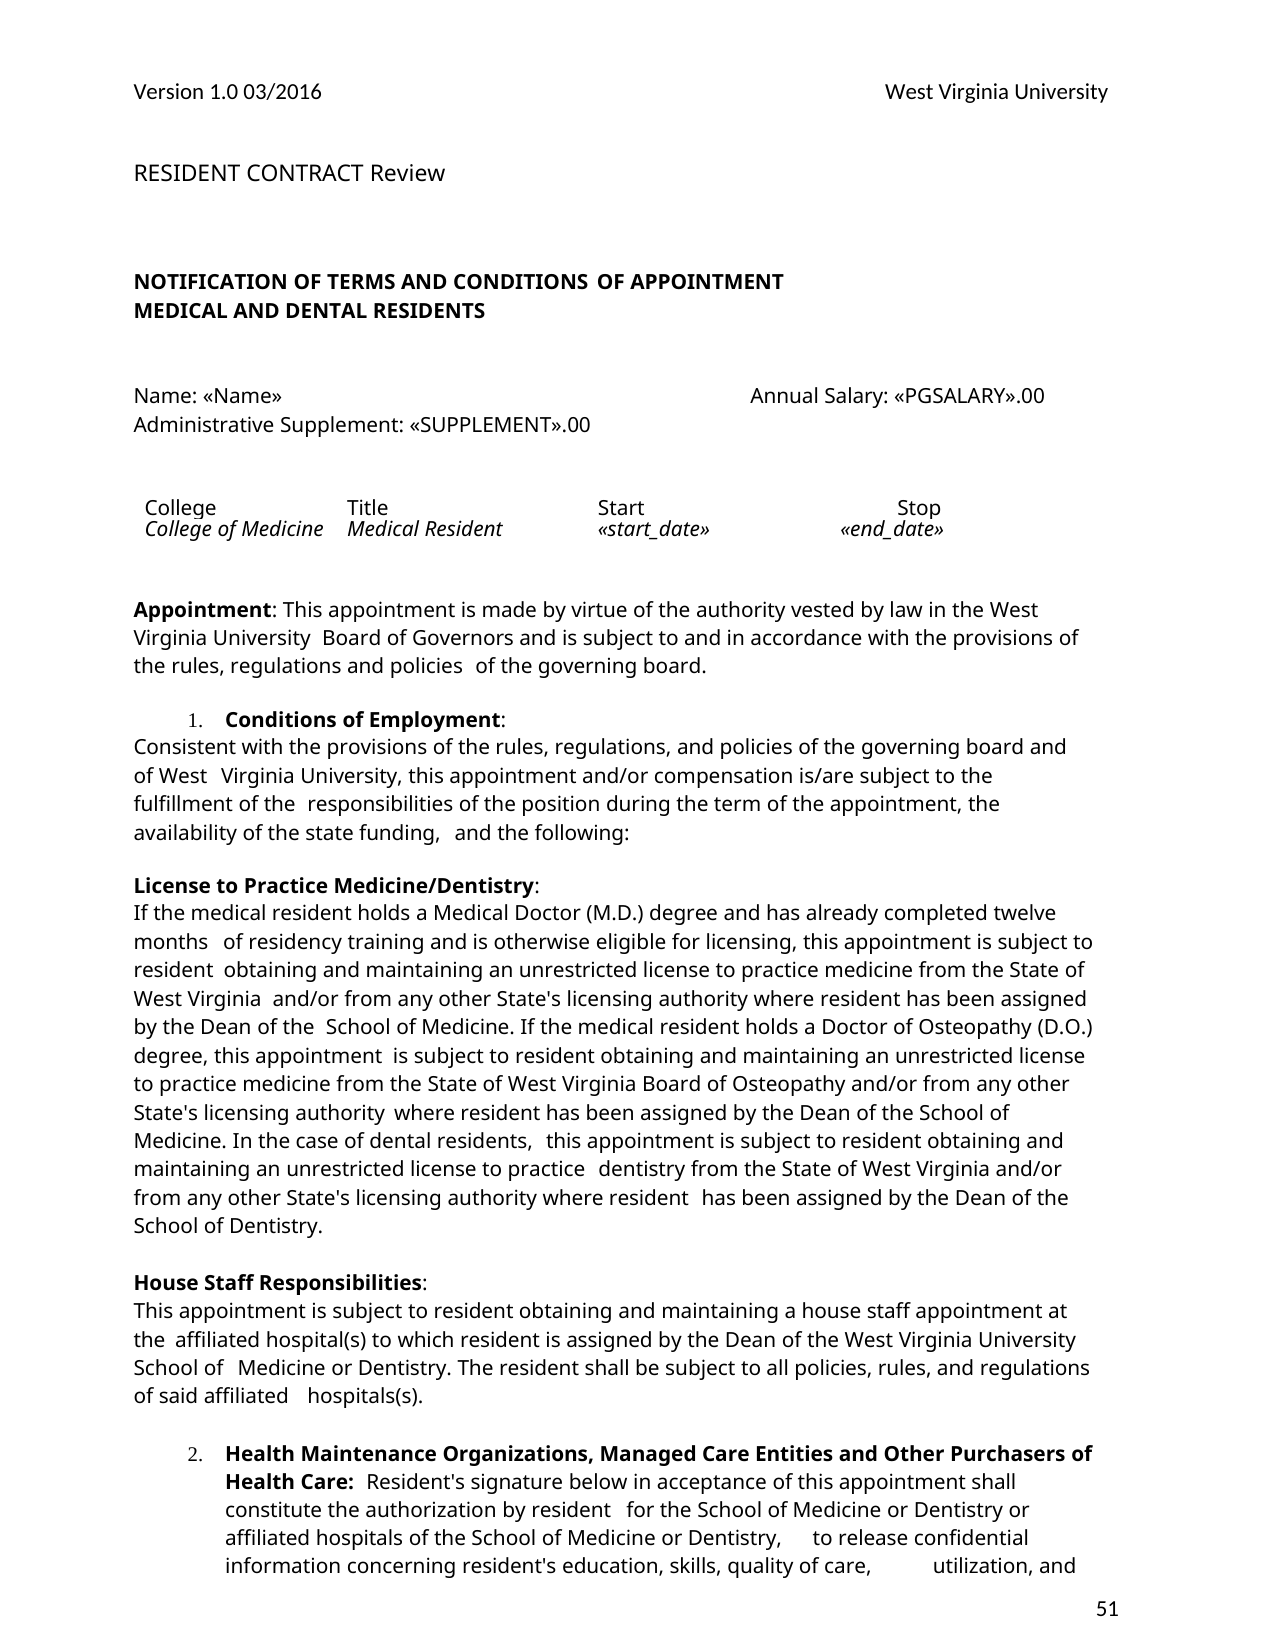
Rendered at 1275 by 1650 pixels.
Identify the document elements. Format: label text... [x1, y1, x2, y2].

table_cell «start_date» [598, 519, 840, 551]
table_cell College of Medicine [144, 519, 347, 551]
table_header Stop [840, 486, 1003, 518]
text House Staff Responsibilities: [133, 1268, 1119, 1296]
text Appointment: This appointment is made by virtue of the authority vested by law in the West Virginia University Board of Governors and is subject to and in accordance with the provisions of the rules, regulations and policies of the governing board. [133, 595, 1090, 680]
table_header Title [347, 486, 598, 518]
text License to Practice Medicine/Dentistry: [133, 875, 1119, 898]
text If the medical resident holds a Medical Doctor (M.D.) degree and has already completed twelve months of residency training and is otherwise eligible for licensing, this appointment is subject to resident obtaining and maintaining an unrestricted license to practice medicine from the State of West Virginia and/or from any other State's licensing authority where resident has been assigned by the Dean of the School of Medicine. If the medical resident holds a Doctor of Osteopathy (D.O.) degree, this appointment is subject to resident obtaining and maintaining an unrestricted license to practice medicine from the State of West Virginia Board of Osteopathy and/or from any other State's licensing authority where resident has been assigned by the Dean of the School of Medicine. In the case of dental residents, this appointment is subject to resident obtaining and maintaining an unrestricted license to practice dentistry from the State of West Virginia and/or from any other State's licensing authority where resident has been assigned by the Dean of the School of Dentistry. [133, 898, 1100, 1240]
table_cell «end_date» [840, 519, 1003, 551]
text Name: «Name» Annual Salary: «PGSALARY».00 [133, 381, 1119, 410]
text Administrative Supplement: «SUPPLEMENT».00 [133, 410, 1119, 438]
text NOTIFICATION OF TERMS AND CONDITIONS OF APPOINTMENT [133, 267, 846, 296]
table_header Start [598, 486, 840, 518]
list Conditions of Employment: [187, 708, 1119, 732]
table_cell Medical Resident [347, 519, 598, 551]
text This appointment is subject to resident obtaining and maintaining a house staff appointment at the affiliated hospital(s) to which resident is assigned by the Dean of the West Virginia University School of Medicine or Dentistry. The resident shall be subject to all policies, rules, and regulations of said affiliated hospitals(s). [133, 1296, 1100, 1410]
text MEDICAL AND DENTAL RESIDENTS [133, 296, 1119, 324]
text RESIDENT CONTRACT Review [133, 157, 1119, 188]
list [187, 1439, 1099, 1580]
text Consistent with the provisions of the rules, regulations, and policies of the governing board and of West Virginia University, this appointment and/or compensation is/are subject to the fulfillment of the responsibilities of the position during the term of the appointment, the availability of the state funding, and the following: [133, 732, 1090, 846]
table_header College [144, 486, 347, 518]
